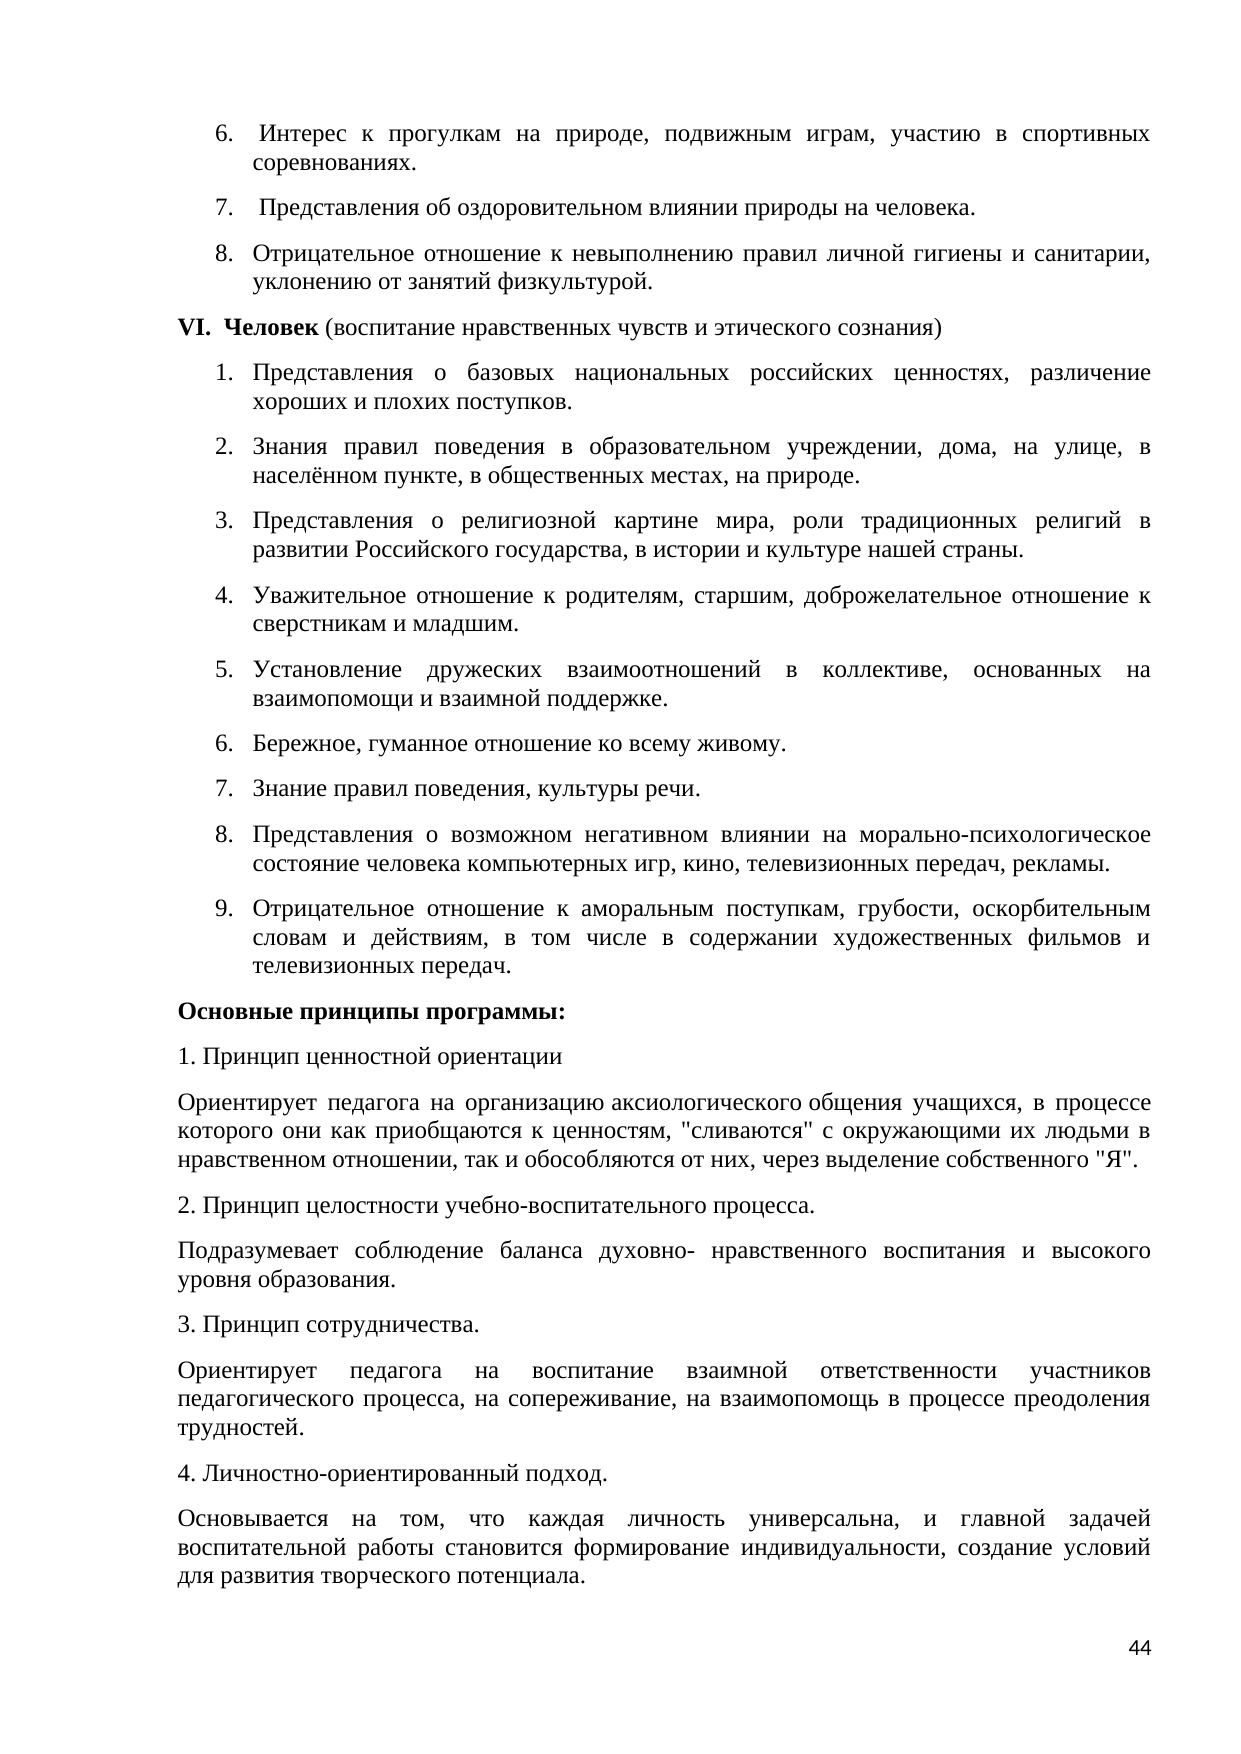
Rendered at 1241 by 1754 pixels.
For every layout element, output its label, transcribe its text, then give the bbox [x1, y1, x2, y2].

text 2. Принцип целостности учебно-воспитательного процесса. [177, 1190, 1152, 1218]
text 1. Принцип ценностной ориентации [177, 1041, 1152, 1070]
list Отрицательное отношение к невыполнению правил личной гигиены и санитарии, уклонению от занятий физкультурой. [215, 238, 1152, 295]
text 3. Принцип сотрудничества. [177, 1309, 1152, 1338]
text Основывается на том, что каждая личность универсальна, и главной задачей воспитательной работы становится формирование индивидуальности, создание условий для развития творческого потенциала. [177, 1503, 1152, 1589]
text Ориентирует педагога на воспитание взаимной ответственности участников педагогического процесса, на сопереживание, на взаимопомощь в процессе преодоления трудностей. [177, 1355, 1152, 1441]
text Основные принципы программы: [177, 996, 1152, 1025]
text 4. Личностно-ориентированный подход. [177, 1458, 1152, 1486]
list Интерес к прогулкам на природе, подвижным играм, участию в спортивных соревнованиях. [215, 118, 1152, 176]
list Представления об оздоровительном влиянии природы на человека. [215, 192, 1152, 221]
list Знания правил поведения в образовательном учреждении, дома, на улице, в населённом пункте, в общественных местах, на природе. [215, 431, 1152, 489]
list Представления о религиозной картине мира, роли традиционных религий в развитии Российского государства, в истории и культуре нашей страны. [215, 506, 1152, 563]
list Установление дружеских взаимоотношений в коллективе, основанных на взаимопомощи и взаимной поддержке. [215, 654, 1152, 711]
list Знание правил поведения, культуры речи. [215, 773, 1152, 802]
text Подразумевает соблюдение баланса духовно- нравственного воспитания и высокого уровня образования. [177, 1235, 1152, 1293]
list Представления о возможном негативном влиянии на морально-психологическое состояние человека компьютерных игр, кино, телевизионных передач, рекламы. [215, 819, 1152, 876]
list Отрицательное отношение к аморальным поступкам, грубости, оскорбительным словам и действиям, в том числе в содержании художественных фильмов и телевизионных передач. [215, 893, 1152, 979]
text VI. Человек (воспитание нравственных чувств и этического сознания) [177, 312, 1152, 341]
list Представления о базовых национальных российских ценностях, различение хороших и плохих поступков. [215, 357, 1152, 415]
list Бережное, гуманное отношение ко всему живому. [215, 728, 1152, 757]
list Уважительное отношение к родителям, старшим, доброжелательное отношение к сверстникам и младшим. [215, 580, 1152, 637]
text Ориентирует педагога на организацию аксиологического общения учащихся, в процессе которого они как приобщаются к ценностям, "сливаются" с окружающими их людьми в нравственном отношении, так и обособляются от них, через выделение собственного "Я". [177, 1087, 1152, 1173]
